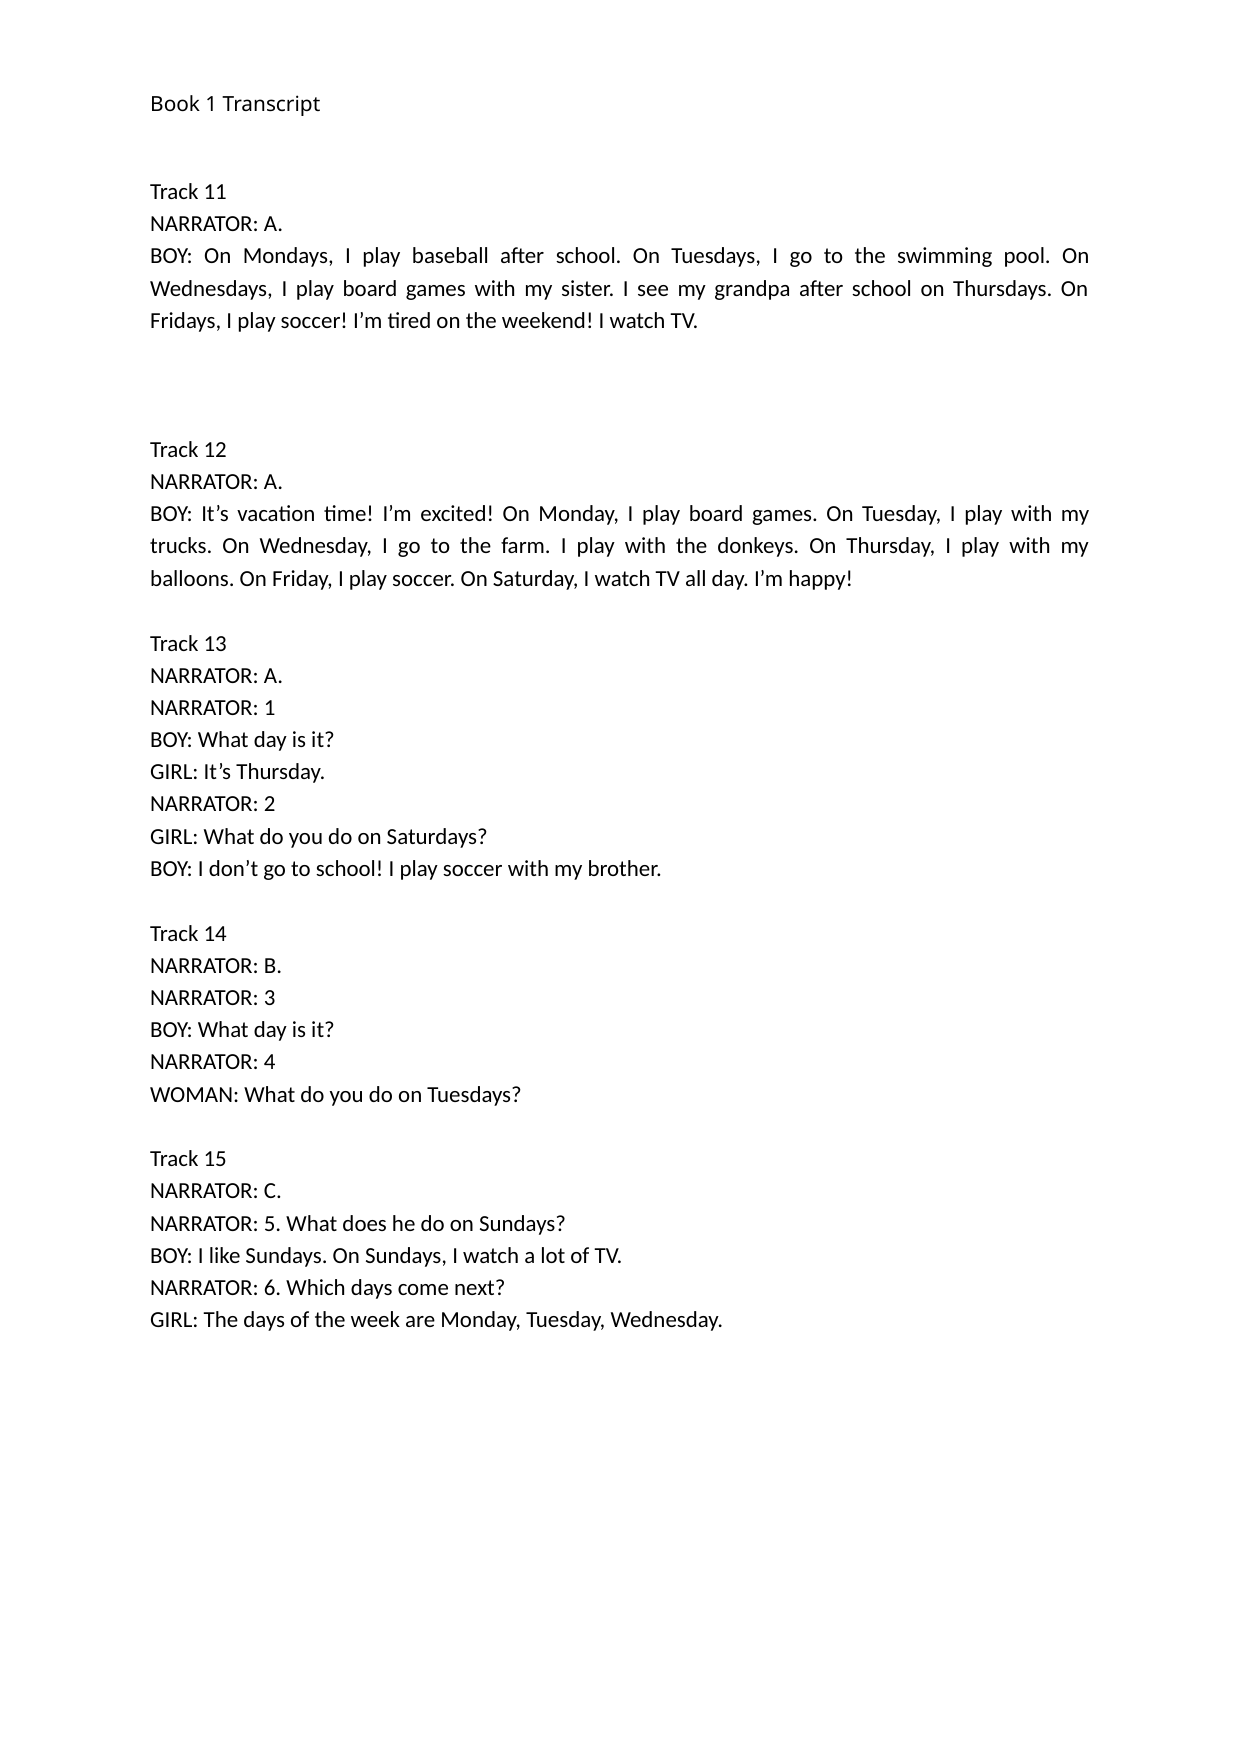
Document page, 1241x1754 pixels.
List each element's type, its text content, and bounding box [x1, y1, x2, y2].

text Track 13 [150, 629, 1090, 657]
text Track 15 [150, 1144, 1090, 1172]
text NARRATOR: C. [150, 1177, 1090, 1205]
text Track 12 [150, 435, 1090, 463]
text GIRL: It’s Thursday. [150, 757, 1090, 785]
text BOY: I like Sundays. On Sundays, I watch a lot of TV. [150, 1241, 1090, 1269]
text Track 11 [150, 177, 1090, 205]
text BOY: What day is it? [150, 1015, 1090, 1043]
text NARRATOR: 1 [150, 693, 1090, 721]
text Track 14 [150, 919, 1090, 947]
text NARRATOR: 5. What does he do on Sundays? [150, 1209, 1090, 1237]
text NARRATOR: B. [150, 951, 1090, 979]
text BOY: It’s vacation time! I’m excited! On Monday, I play board games. On Tuesday, I play with my trucks. On Wednesday, I go to the farm. I play with the donkeys. On Thursday, I play with my balloons. On Friday, I play soccer. On Saturday, I watch TV all day. I’m happy! [150, 499, 1090, 592]
text BOY: What day is it? [150, 725, 1090, 753]
text NARRATOR: A. [150, 661, 1090, 689]
text BOY: On Mondays, I play baseball after school. On Tuesdays, I go to the swimming pool. On Wednesdays, I play board games with my sister. I see my grandpa after school on Thursdays. On Fridays, I play soccer! I’m tired on the weekend! I watch TV. [150, 242, 1090, 334]
text WOMAN: What do you do on Tuesdays? [150, 1080, 1090, 1108]
text GIRL: What do you do on Saturdays? [150, 822, 1090, 850]
text NARRATOR: A. [150, 209, 1090, 237]
text NARRATOR: 3 [150, 983, 1090, 1011]
text NARRATOR: 6. Which days come next? [150, 1273, 1090, 1301]
text NARRATOR: 2 [150, 789, 1090, 818]
text NARRATOR: 4 [150, 1047, 1090, 1076]
text BOY: I don’t go to school! I play soccer with my brother. [150, 854, 1090, 882]
text GIRL: The days of the week are Monday, Tuesday, Wednesday. [150, 1305, 1090, 1333]
text NARRATOR: A. [150, 467, 1090, 495]
